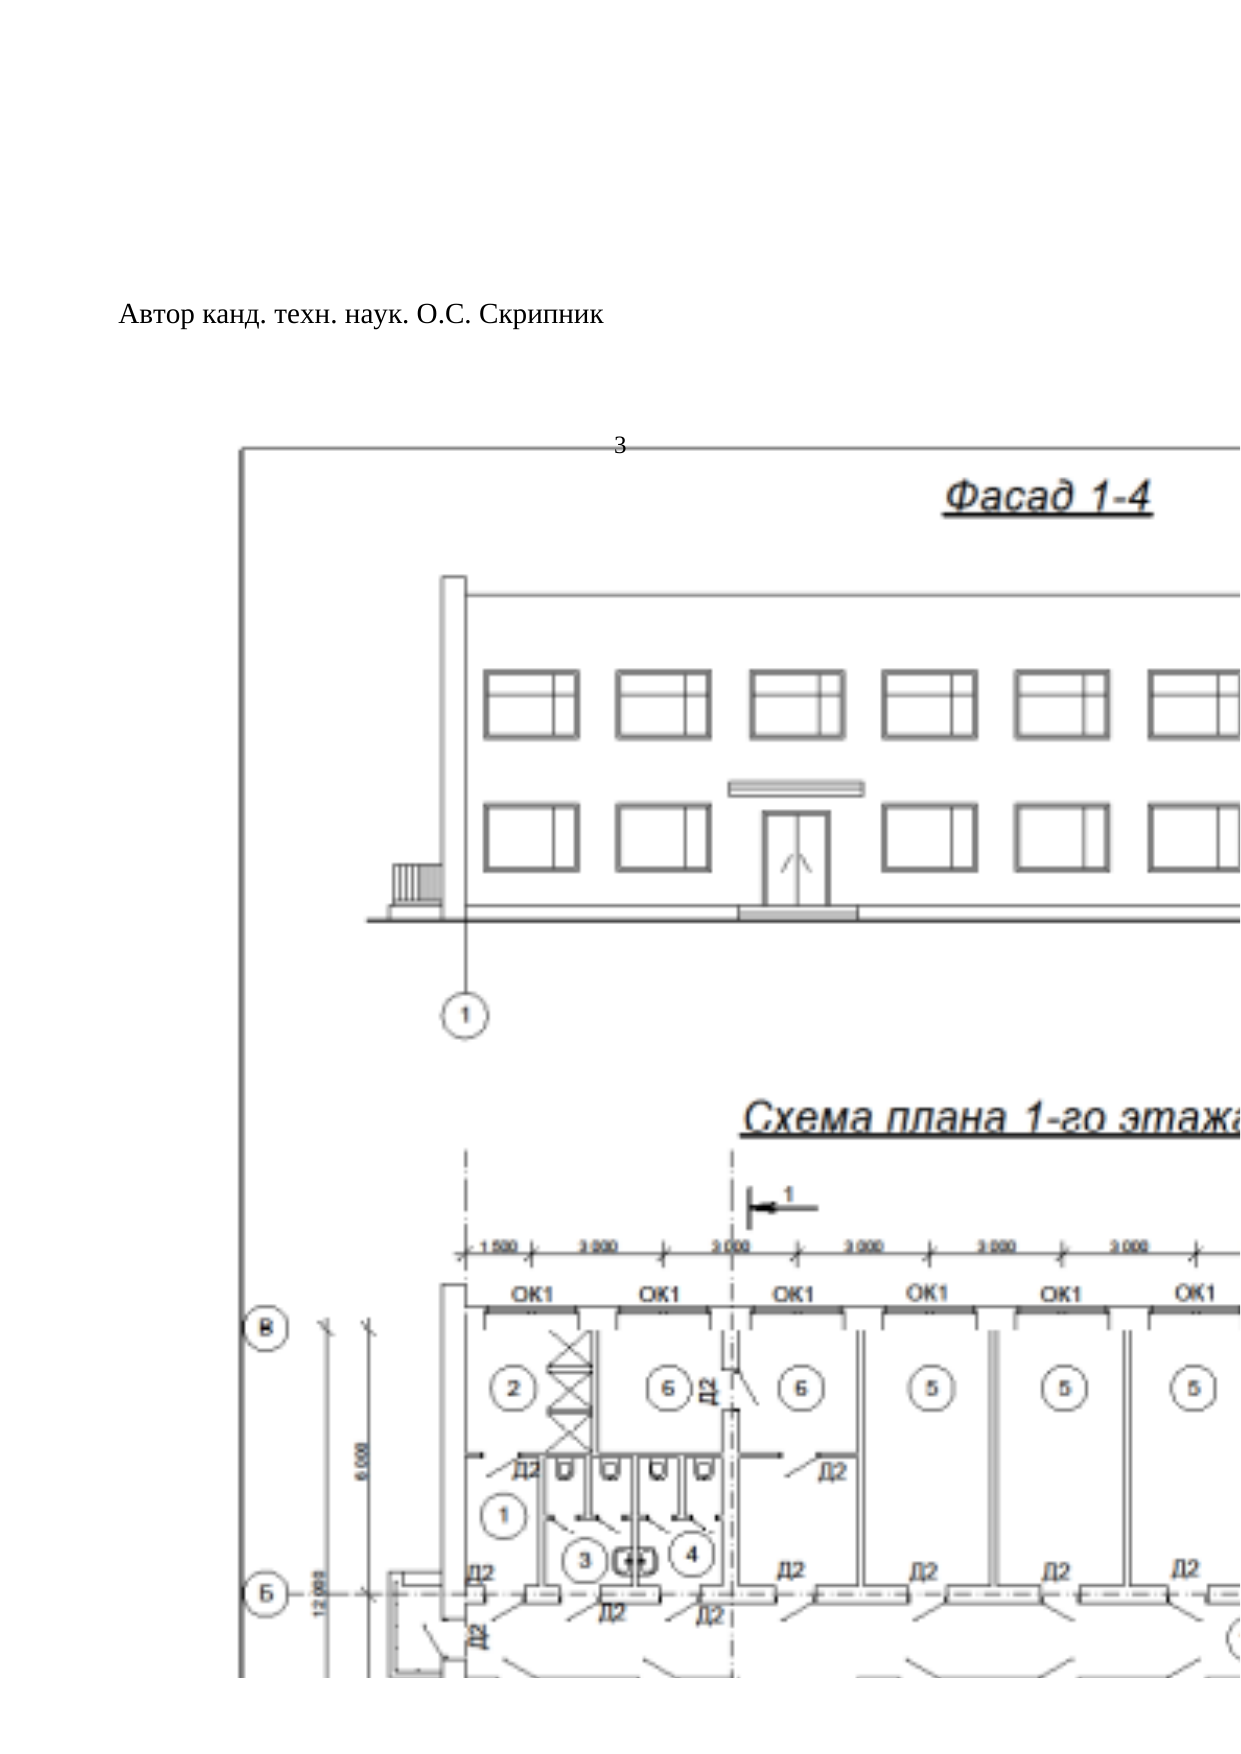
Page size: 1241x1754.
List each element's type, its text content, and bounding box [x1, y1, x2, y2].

text Автор канд. техн. наук. О.С. Скрипник [118, 296, 1122, 329]
